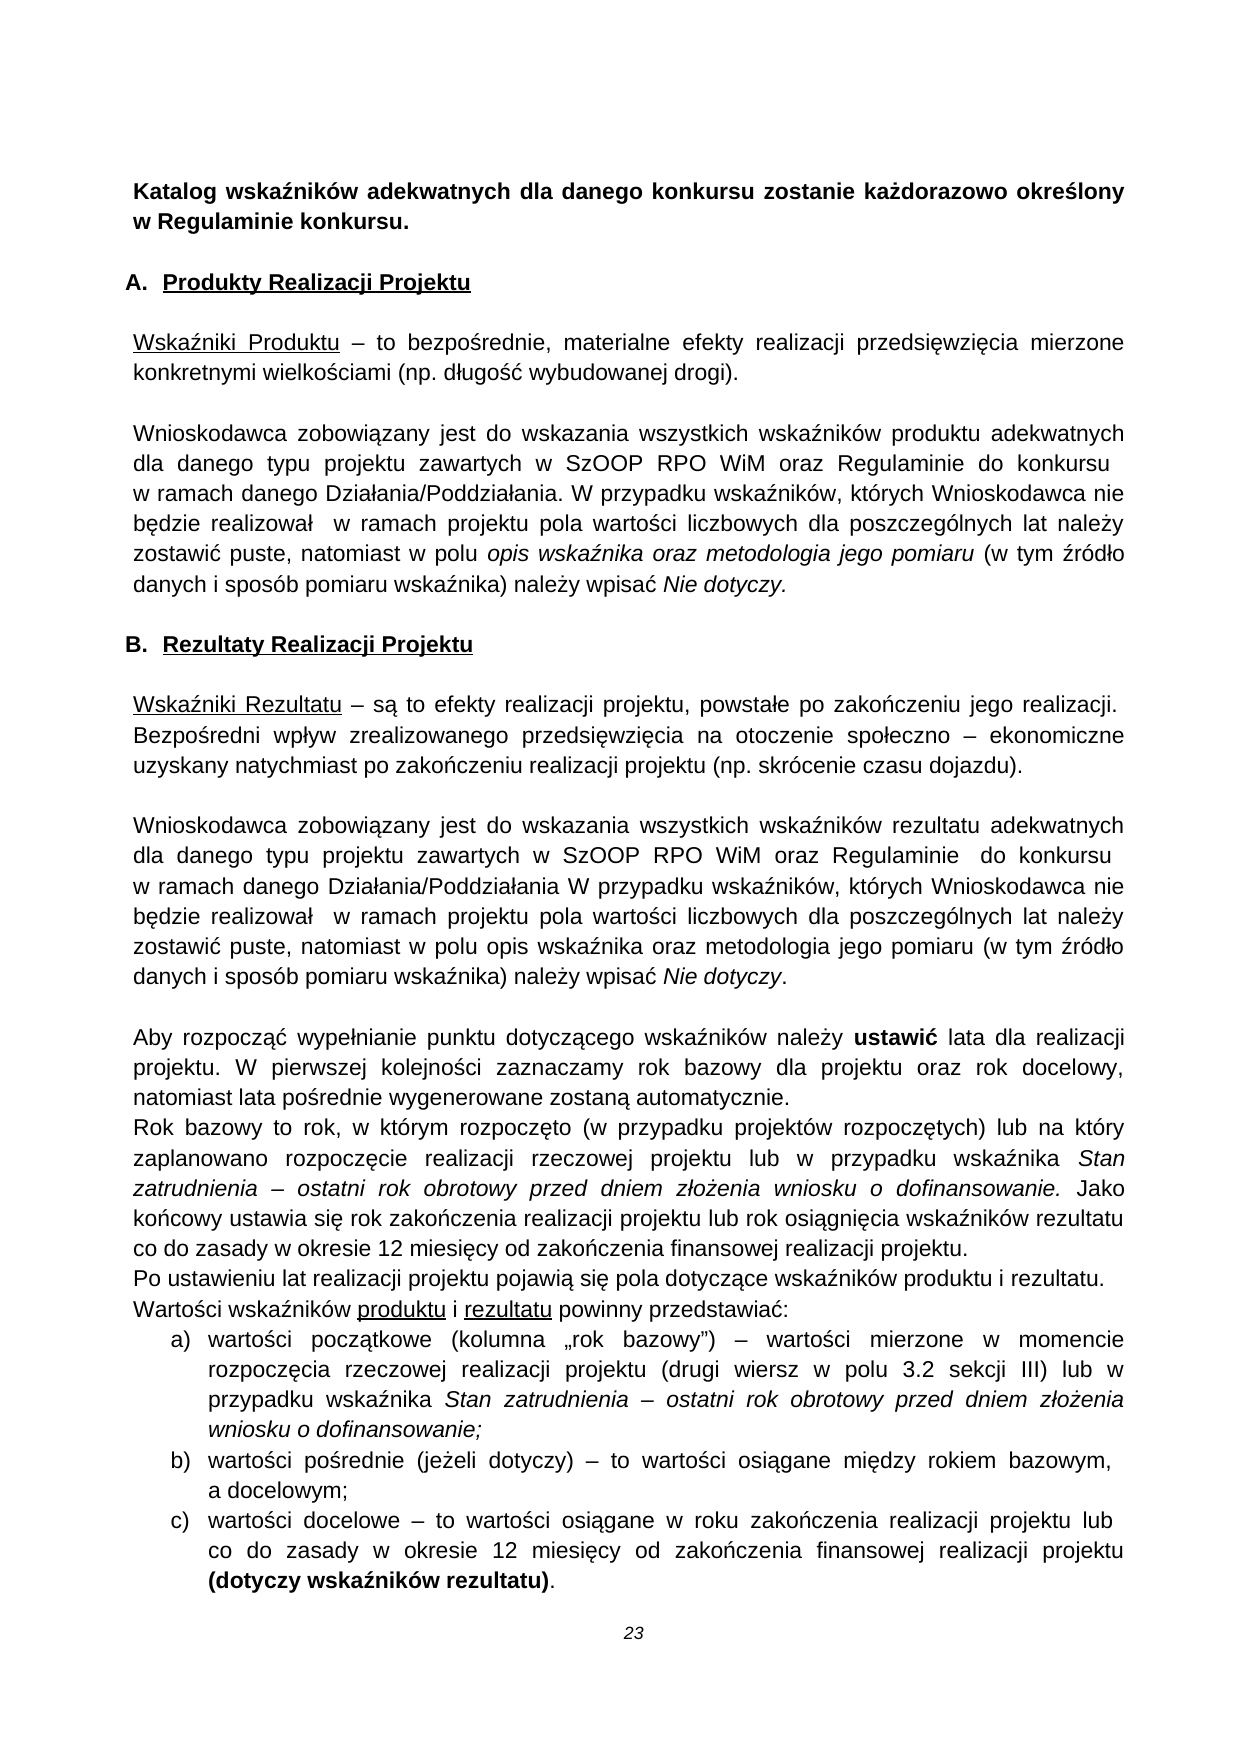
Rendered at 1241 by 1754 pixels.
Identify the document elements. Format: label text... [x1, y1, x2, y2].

list Rezultaty Realizacji Projektu [125, 631, 1125, 657]
text Wskaźniki Rezultatu – są to efekty realizacji projektu, powstałe po zakończeniu jego realizacji. Bezpośredni wpływ zrealizowanego przedsięwzięcia na otoczenie społeczno – ekonomiczne uzyskany natychmiast po zakończeniu realizacji projektu (np. skrócenie czasu dojazdu). [133, 691, 1125, 778]
list wartości pośrednie (jeżeli dotyczy) – to wartości osiągane między rokiem bazowym, a docelowym; [170, 1447, 1125, 1503]
text Po ustawieniu lat realizacji projektu pojawią się pola dotyczące wskaźników produktu i rezultatu. [133, 1265, 1125, 1292]
text Rok bazowy to rok, w którym rozpoczęto (w przypadku projektów rozpoczętych) lub na który zaplanowano rozpoczęcie realizacji rzeczowej projektu lub w przypadku wskaźnika Stan zatrudnienia – ostatni rok obrotowy przed dniem złożenia wniosku o dofinansowanie. Jako końcowy ustawia się rok zakończenia realizacji projektu lub rok osiągnięcia wskaźników rezultatu co do zasady w okresie 12 miesięcy od zakończenia finansowej realizacji projektu. [133, 1114, 1125, 1261]
list wartości początkowe (kolumna „rok bazowy”) – wartości mierzone w momencie rozpoczęcia rzeczowej realizacji projektu (drugi wiersz w polu 3.2 sekcji III) lub w przypadku wskaźnika Stan zatrudnienia – ostatni rok obrotowy przed dniem złożenia wniosku o dofinansowanie; [170, 1326, 1125, 1443]
list Produkty Realizacji Projektu [125, 268, 1125, 295]
text Aby rozpocząć wypełnianie punktu dotyczącego wskaźników należy ustawić lata dla realizacji projektu. W pierwszej kolejności zaznaczamy rok bazowy dla projektu oraz rok docelowy, natomiast lata pośrednie wygenerowane zostaną automatycznie. [133, 1024, 1125, 1110]
text Wartości wskaźników produktu i rezultatu powinny przedstawiać: [133, 1296, 1125, 1322]
text Wnioskodawca zobowiązany jest do wskazania wszystkich wskaźników rezultatu adekwatnych dla danego typu projektu zawartych w SzOOP RPO WiM oraz Regulaminie do konkursu w ramach danego Działania/Poddziałania W przypadku wskaźników, których Wnioskodawca nie będzie realizował w ramach projektu pola wartości liczbowych dla poszczególnych lat należy zostawić puste, natomiast w polu opis wskaźnika oraz metodologia jego pomiaru (w tym źródło danych i sposób pomiaru wskaźnika) należy wpisać Nie dotyczy. [133, 812, 1125, 989]
list wartości docelowe – to wartości osiągane w roku zakończenia realizacji projektu lub co do zasady w okresie 12 miesięcy od zakończenia finansowej realizacji projektu (dotyczy wskaźników rezultatu). [170, 1507, 1125, 1594]
text Wnioskodawca zobowiązany jest do wskazania wszystkich wskaźników produktu adekwatnych dla danego typu projektu zawartych w SzOOP RPO WiM oraz Regulaminie do konkursu w ramach danego Działania/Poddziałania. W przypadku wskaźników, których Wnioskodawca nie będzie realizował w ramach projektu pola wartości liczbowych dla poszczególnych lat należy zostawić puste, natomiast w polu opis wskaźnika oraz metodologia jego pomiaru (w tym źródło danych i sposób pomiaru wskaźnika) należy wpisać Nie dotyczy. [133, 419, 1125, 597]
text Wskaźniki Produktu – to bezpośrednie, materialne efekty realizacji przedsięwzięcia mierzone konkretnymi wielkościami (np. długość wybudowanej drogi). [133, 329, 1125, 385]
text Katalog wskaźników adekwatnych dla danego konkursu zostanie każdorazowo określony w Regulaminie konkursu. [133, 178, 1125, 234]
